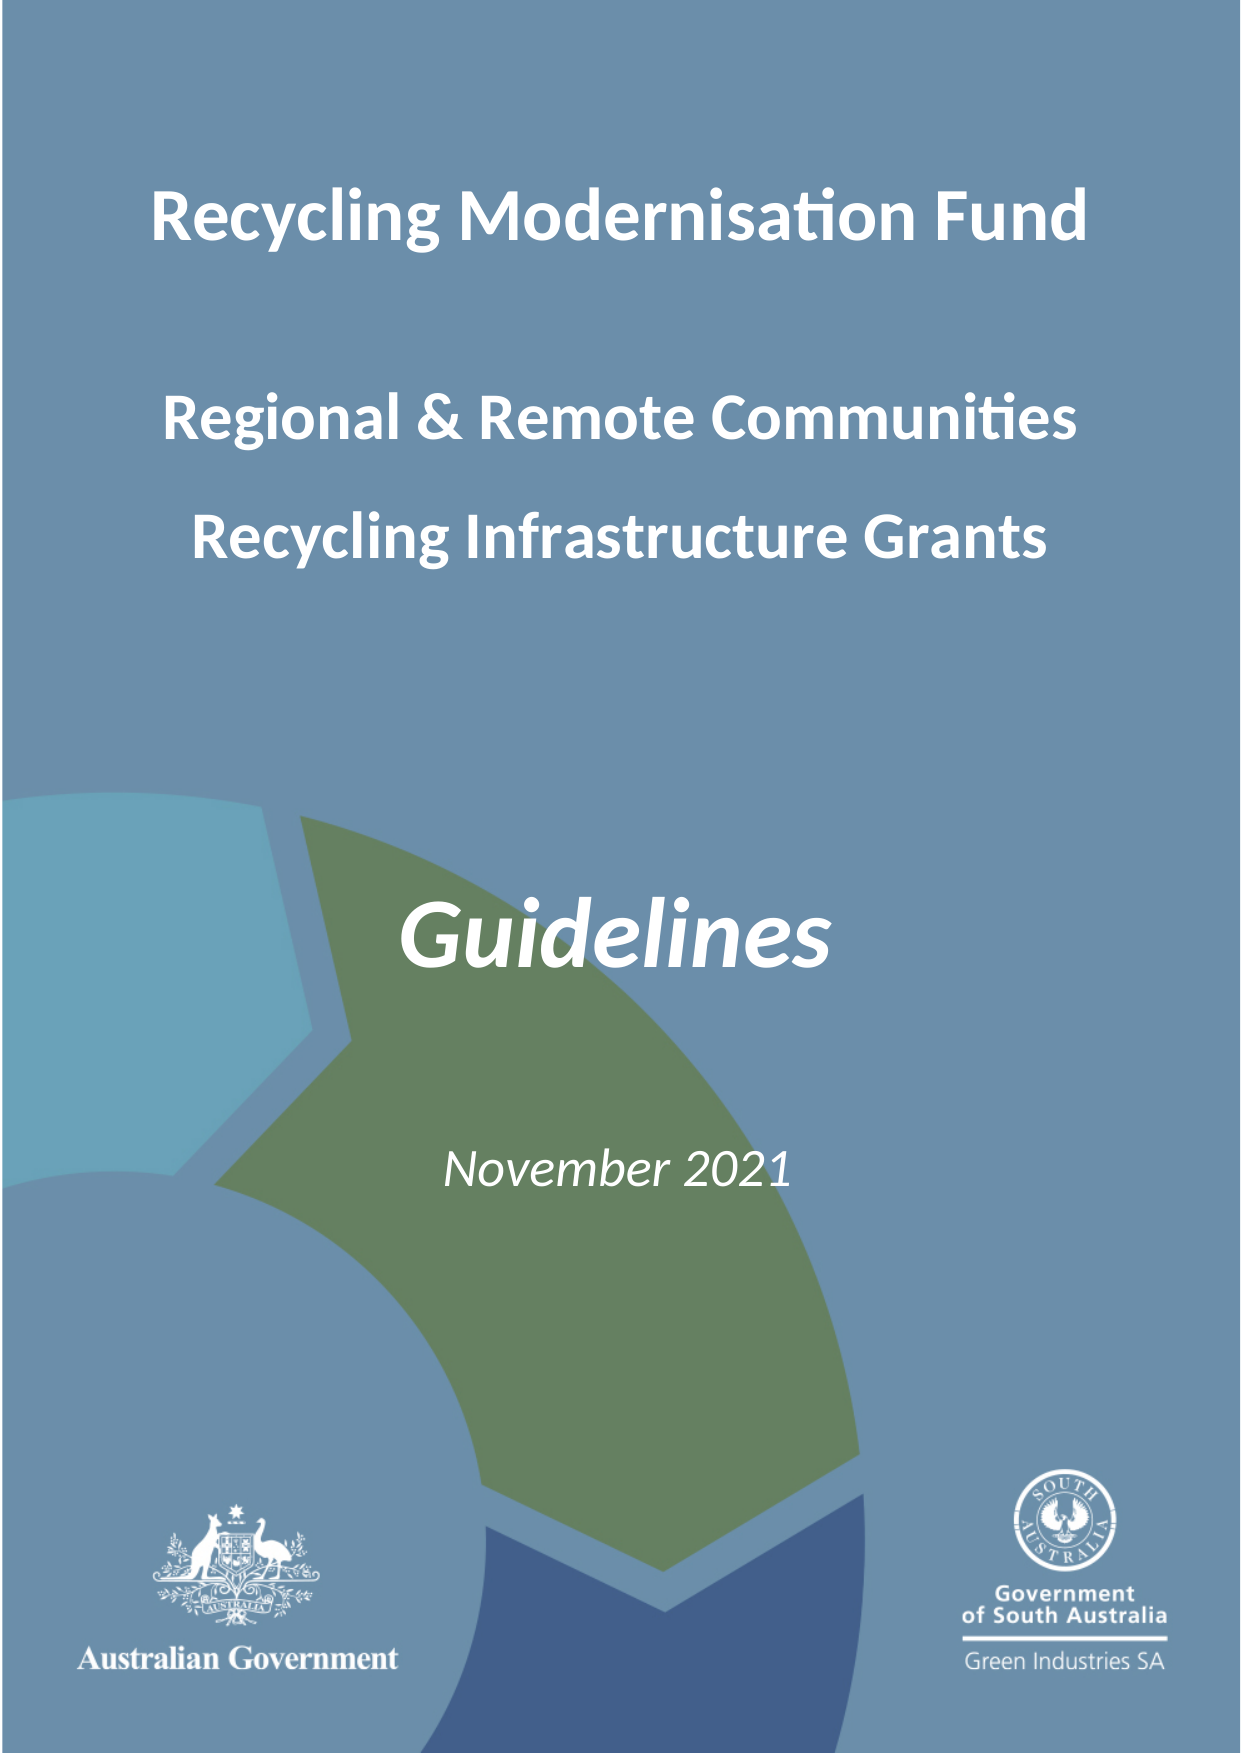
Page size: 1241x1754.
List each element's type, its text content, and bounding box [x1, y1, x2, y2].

text Recycling Infrastructure Grants [148, 494, 1092, 575]
text Guidelines [148, 871, 1092, 993]
text November 2021 [148, 1134, 1092, 1200]
text Recycling Modernisation Fund [148, 168, 1092, 259]
text Regional & Remote Communities [148, 283, 1092, 456]
picture [2, 0, 1241, 1753]
